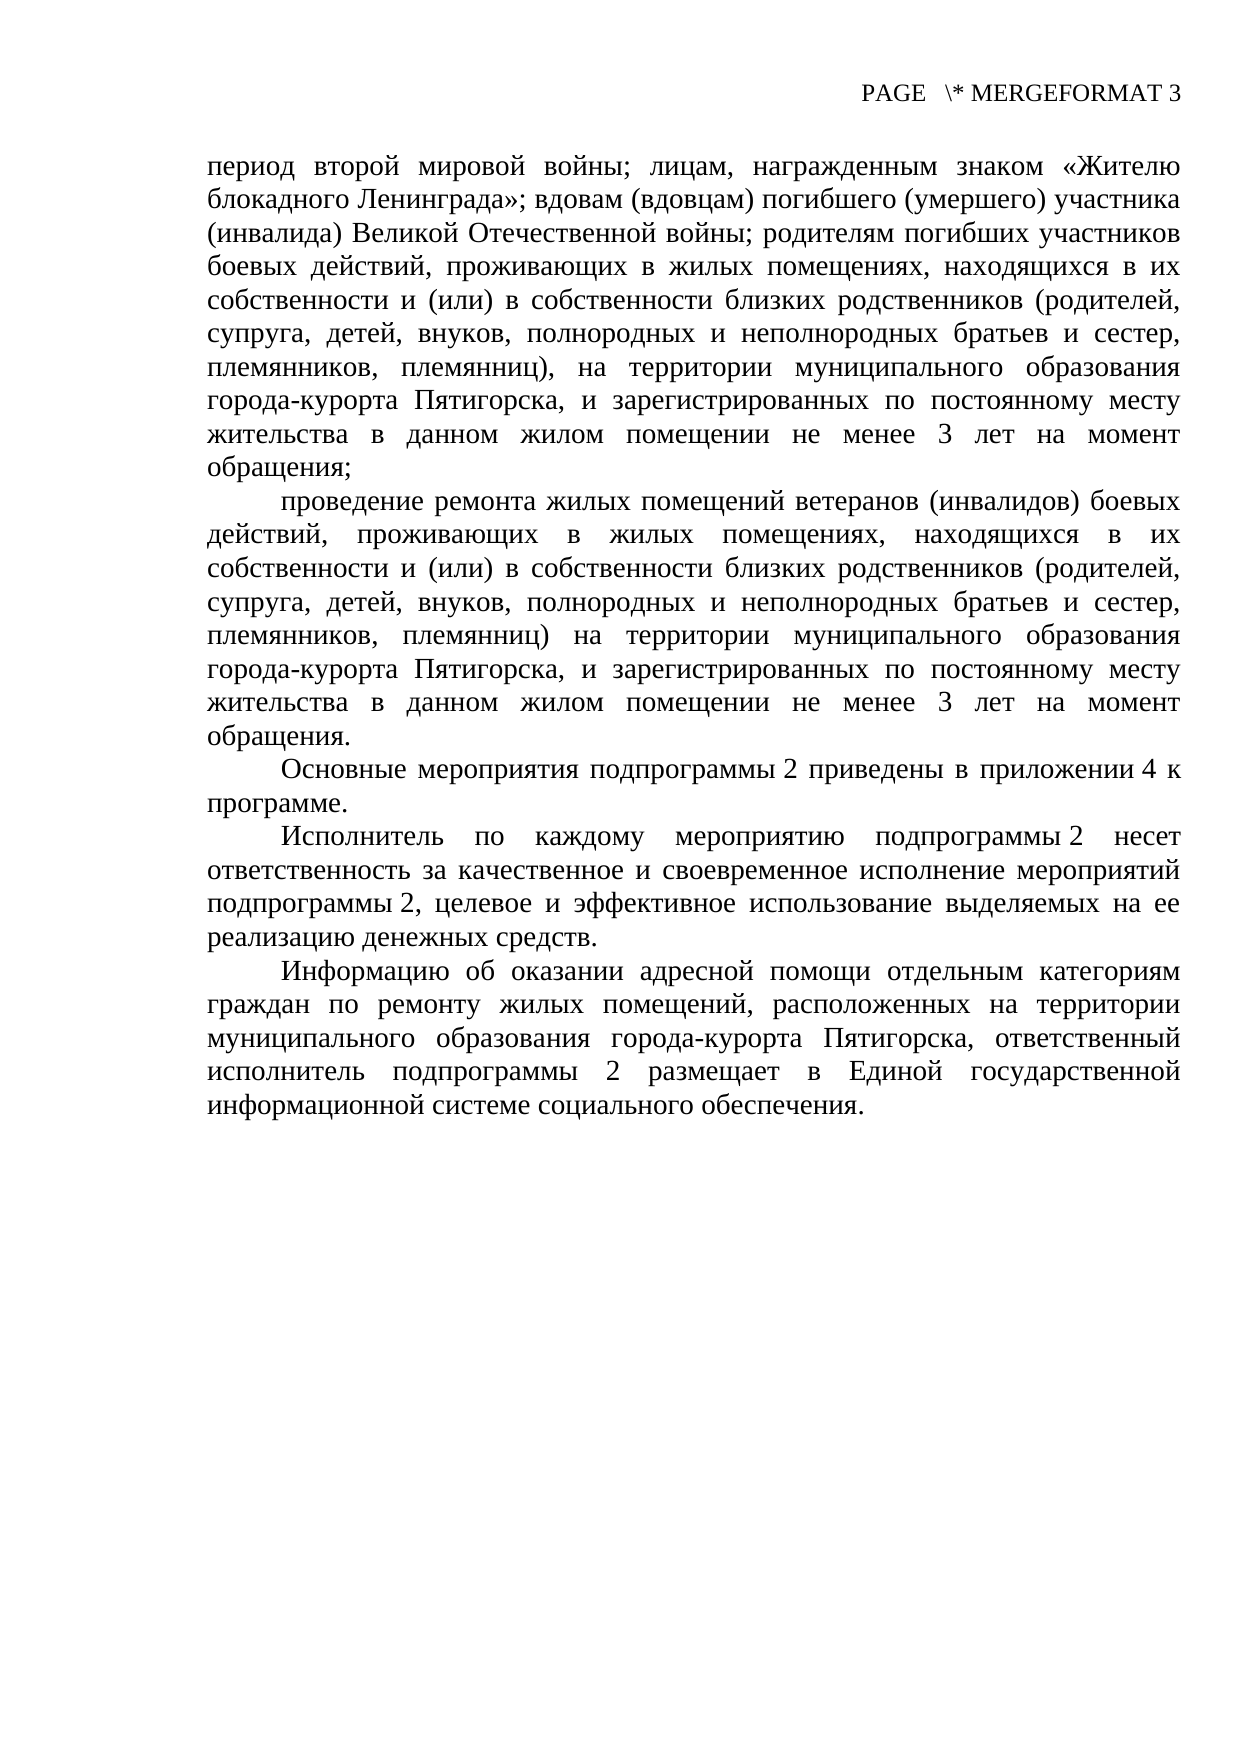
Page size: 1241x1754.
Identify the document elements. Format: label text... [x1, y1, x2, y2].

text Исполнитель по каждому мероприятию подпрограммы 2 несет ответственность за качественное и своевременное исполнение мероприятий подпрограммы 2, целевое и эффективное использование выделяемых на ее реализацию денежных средств. [207, 818, 1181, 953]
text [207, 148, 1181, 483]
text проведение ремонта жилых помещений ветеранов (инвалидов) боевых действий, проживающих в жилых помещениях, находящихся в их собственности и (или) в собственности близких родственников (родителей, супруга, детей, внуков, полнородных и неполнородных братьев и сестер, племянников, племянниц) на территории муниципального образования города-курорта Пятигорска, и зарегистрированных по постоянному месту жительства в данном жилом помещении не менее 3 лет на момент обращения. [207, 483, 1181, 751]
text Основные мероприятия подпрограммы 2 приведены в приложении 4 к программе. [207, 751, 1181, 818]
text Информацию об оказании адресной помощи отдельным категориям граждан по ремонту жилых помещений, расположенных на территории муниципального образования города-курорта Пятигорска, ответственный исполнитель подпрограммы 2 размещает в Единой государственной информационной системе социального обеспечения. [207, 953, 1181, 1120]
